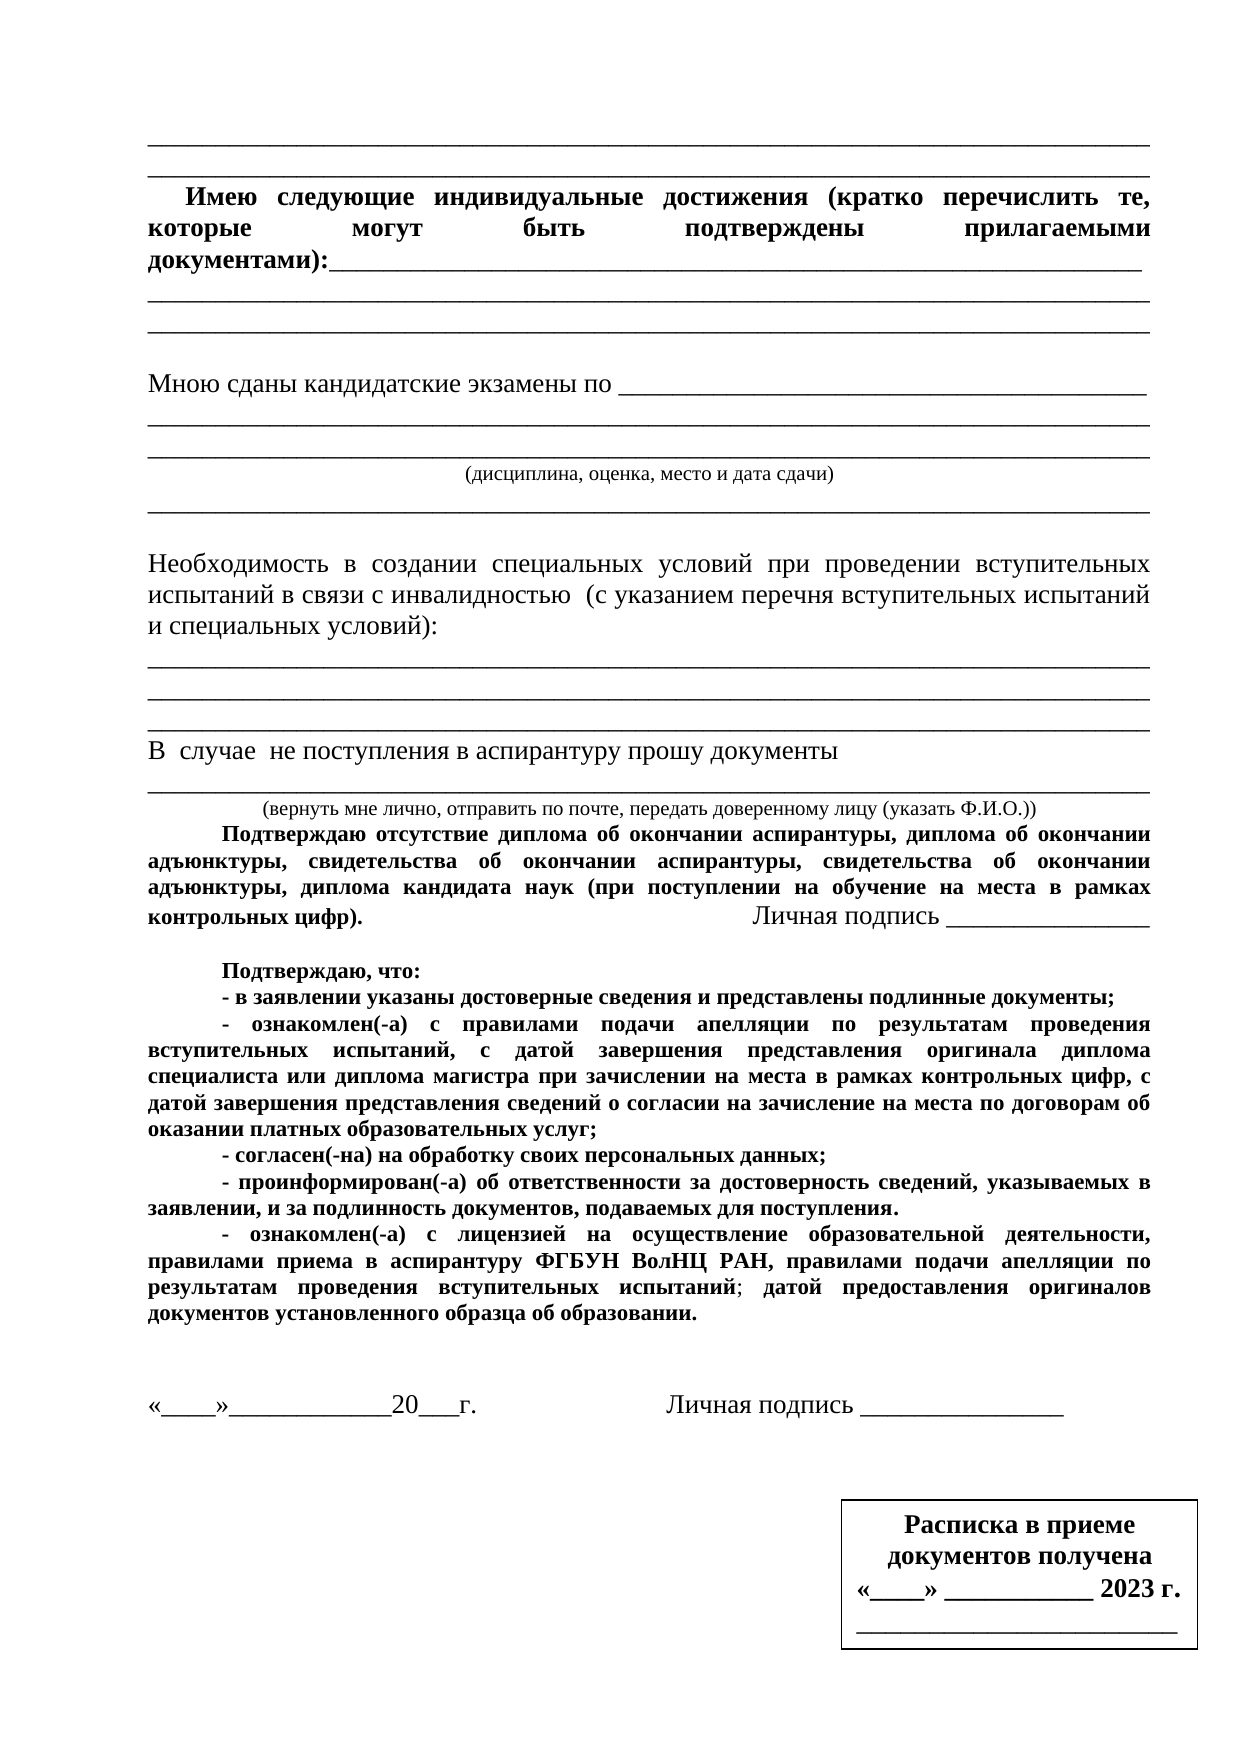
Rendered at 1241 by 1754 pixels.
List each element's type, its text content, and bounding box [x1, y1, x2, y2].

text - ознакомлен(-а) с правилами подачи апелляции по результатам проведения вступительных испытаний, с датой завершения представления оригинала диплома специалиста или диплома магистра при зачислении на места в рамках контрольных цифр, с датой завершения представления сведений о согласии на зачисление на места по договорам об оказании платных образовательных услуг; [148, 1009, 1152, 1141]
text Имею следующие индивидуальные достижения (кратко перечислить те, которые могут быть подтверждены прилагаемыми документами):____________________________________________________________ [148, 180, 1152, 274]
text - в заявлении указаны достоверные сведения и представлены подлинные документы; [148, 983, 1152, 1009]
text - ознакомлен(-а) с лицензией на осуществление образовательной деятельности, правилами приема в аспирантуру ФГБУН ВолНЦ РАН, правилами подачи апелляции по результатам проведения вступительных испытаний; датой предоставления оригиналов документов установленного образца об образовании. [148, 1220, 1152, 1326]
text - согласен(-на) на обработку своих персональных данных; [148, 1141, 1152, 1168]
text Подтверждаю отсутствие диплома об окончании аспирантуры, диплома об окончании адъюнктуры, свидетельства об окончании аспирантуры, свидетельства об окончании адъюнктуры, диплома кандидата наук (при поступлении на обучение на места в рамках контрольных цифр). Личная подпись _______________ [148, 820, 1152, 931]
text __________________________________________________________________________ [148, 765, 1152, 796]
text (вернуть мне лично, отправить по почте, передать доверенному лицу (указать Ф.И.О.)) [148, 796, 1152, 820]
text - проинформирован(-а) об ответственности за достоверность сведений, указываемых в заявлении, и за подлинность документов, подаваемых для поступления. [148, 1168, 1152, 1220]
text В случае не поступления в аспирантуру прошу документы [148, 734, 1152, 765]
text «____»____________20___г. Личная подпись _______________ [148, 1388, 1152, 1419]
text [148, 118, 1152, 180]
text Подтверждаю, что: [148, 957, 1152, 983]
text ____________________________________________________________________________________________________________________________________________________ [148, 274, 1152, 336]
text __________________________________________________________________________ [148, 485, 1152, 516]
text ______________________________________________________________________________________________________________________________________________________________________________________________________________________________ [148, 641, 1152, 734]
text Необходимость в создании специальных условий при проведении вступительных испытаний в связи с инвалидностью (с указанием перечня вступительных испытаний и специальных условий): [148, 547, 1152, 641]
text (дисциплина, оценка, место и дата сдачи) [148, 461, 1152, 485]
text Мною сданы кандидатские экзамены по _______________________________________ [148, 367, 1152, 398]
text ____________________________________________________________________________________________________________________________________________________ [148, 398, 1152, 461]
